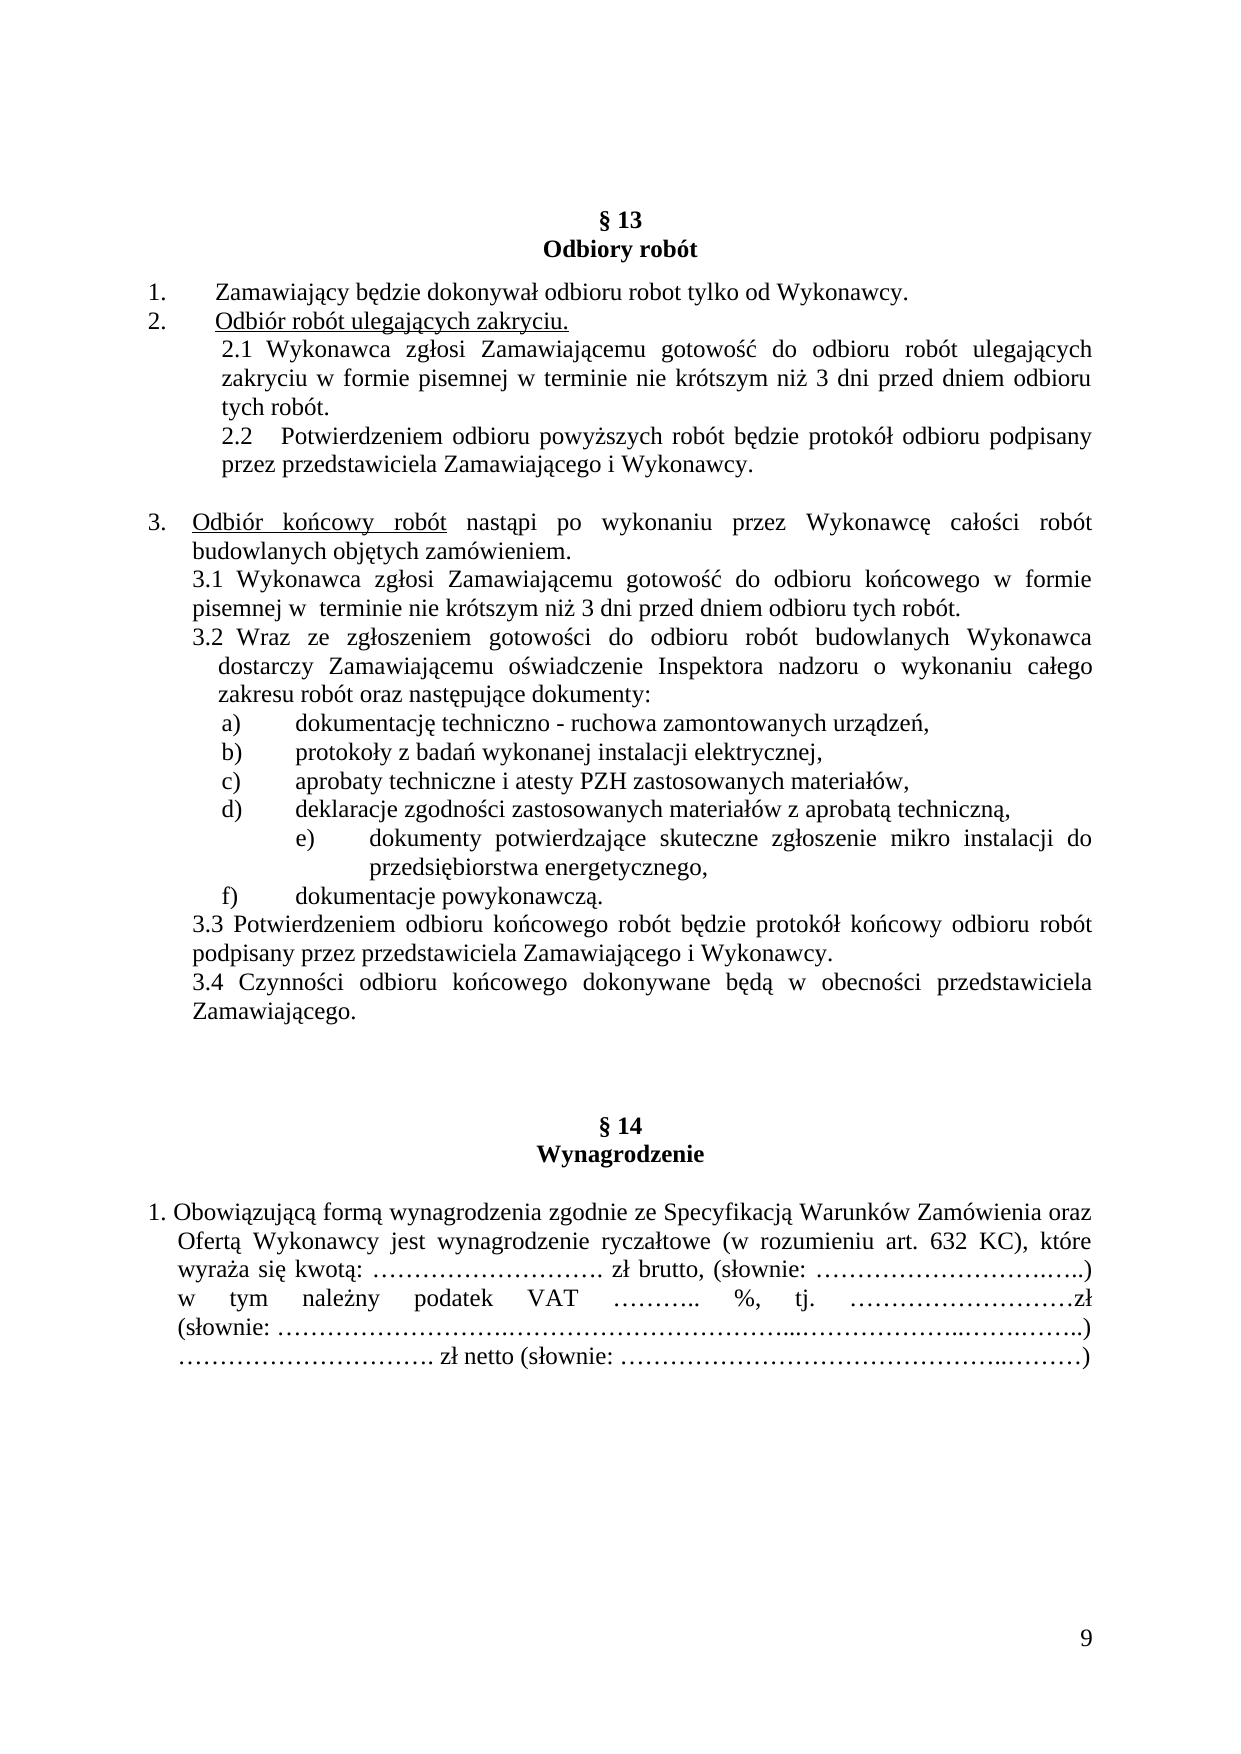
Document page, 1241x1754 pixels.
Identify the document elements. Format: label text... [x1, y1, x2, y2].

text 1. Obowiązującą formą wynagrodzenia zgodnie ze Specyfikacją Warunków Zamówienia oraz Ofertą Wykonawcy jest wynagrodzenie ryczałtowe (w rozumieniu art. 632 KC), które wyraża się kwotą: ………………………. zł brutto, (słownie: ……………………….…..) w tym należny podatek VAT ……….. %, tj. ………………………zł (słownie: ……………………….……………………………...………………..…….……..) [148, 1197, 1093, 1341]
text Odbiory robót [148, 234, 1093, 263]
list Potwierdzeniem odbioru powyższych robót będzie protokół odbioru podpisany przez przedstawiciela Zamawiającego i Wykonawcy. [221, 421, 1093, 478]
text 3.4 Czynności odbioru końcowego dokonywane będą w obecności przedstawiciela Zamawiającego. [192, 967, 1093, 1024]
list Wykonawca zgłosi Zamawiającemu gotowość do odbioru końcowego w formie pisemnej w terminie nie krótszym niż 3 dni przed dniem odbioru tych robót. [192, 564, 1093, 622]
list Zamawiający będzie dokonywał odbioru robot tylko od Wykonawcy. [148, 277, 1093, 306]
text § 13 [148, 176, 1093, 234]
list dokumentację techniczno - ruchowa zamontowanych urządzeń, [221, 708, 1093, 737]
list Wykonawca zgłosi Zamawiającemu gotowość do odbioru robót ulegających zakryciu w formie pisemnej w terminie nie krótszym niż 3 dni przed dniem odbioru tych robót. [221, 334, 1093, 421]
text …………………………. zł netto (słownie: ………………………………………..………) [177, 1341, 1093, 1369]
text § 14 [148, 1111, 1093, 1139]
list 3.3 Potwierdzeniem odbioru końcowego robót będzie protokół końcowy odbioru robót podpisany przez przedstawiciela Zamawiającego i Wykonawcy. [192, 909, 1093, 967]
list Odbiór robót ulegających zakryciu. [148, 306, 1093, 334]
list protokoły z badań wykonanej instalacji elektrycznej, [221, 737, 1093, 766]
list aprobaty techniczne i atesty PZH zastosowanych materiałów, [221, 766, 1093, 794]
text Wynagrodzenie [148, 1139, 1093, 1168]
list dokumenty potwierdzające skuteczne zgłoszenie mikro instalacji do przedsiębiorstwa energetycznego, [295, 823, 1093, 881]
list Wraz ze zgłoszeniem gotowości do odbioru robót budowlanych Wykonawca dostarczy Zamawiającemu oświadczenie Inspektora nadzoru o wykonaniu całego zakresu robót oraz następujące dokumenty: [192, 622, 1093, 708]
list deklaracje zgodności zastosowanych materiałów z aprobatą techniczną, [221, 794, 1093, 823]
list dokumentacje powykonawczą. [221, 881, 1093, 909]
list Odbiór końcowy robót nastąpi po wykonaniu przez Wykonawcę całości robót budowlanych objętych zamówieniem. [148, 507, 1093, 564]
